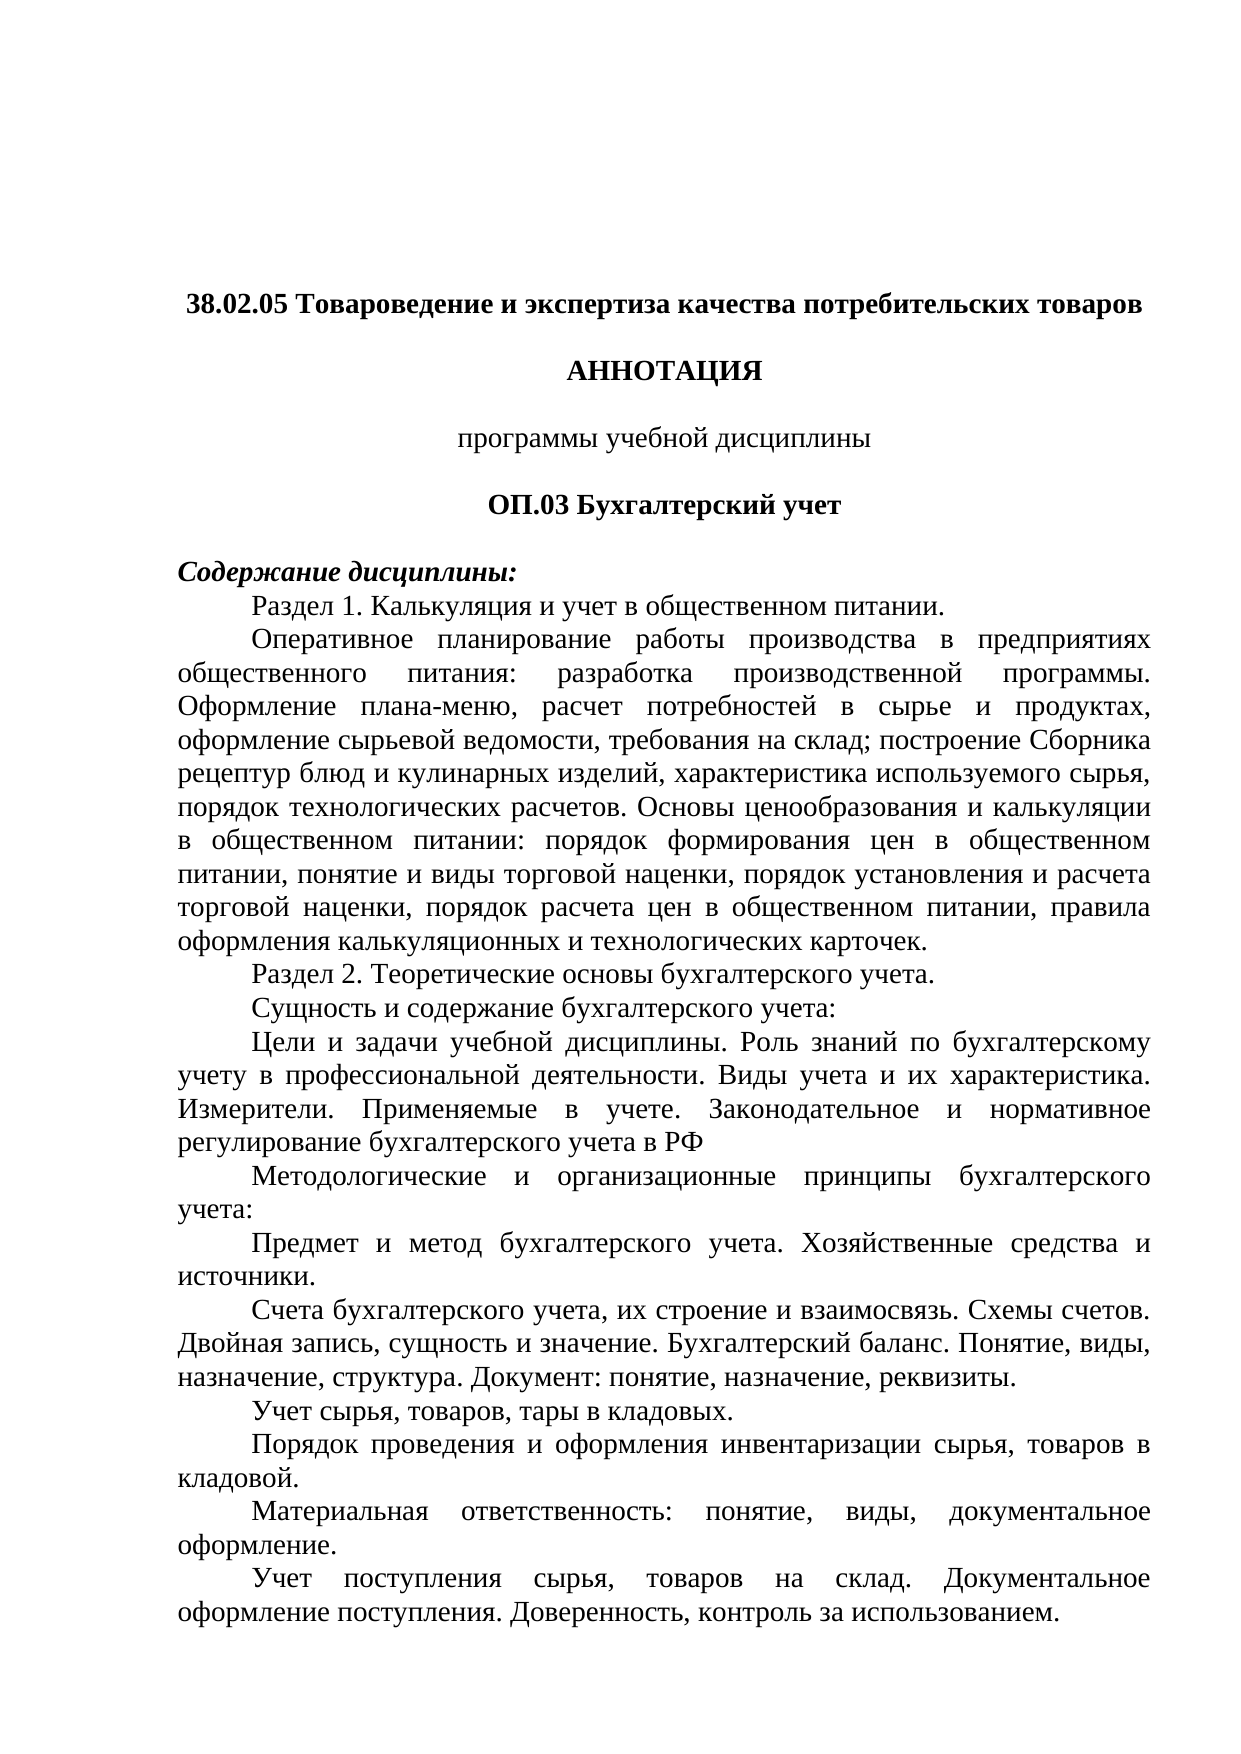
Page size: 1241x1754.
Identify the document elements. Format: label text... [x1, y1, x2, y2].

text Материальная ответственность: понятие, виды, документальное оформление. [177, 1493, 1152, 1560]
text Учет сырья, товаров, тары в кладовых. [177, 1393, 1152, 1426]
text программы учебной дисциплины [177, 420, 1152, 453]
text Сущность и содержание бухгалтерского учета: [177, 990, 1152, 1024]
text Порядок проведения и оформления инвентаризации сырья, товаров в кладовой. [177, 1426, 1152, 1493]
text ОП.03 Бухгалтерский учет [177, 487, 1152, 521]
text Раздел 1. Калькуляция и учет в общественном питании. [177, 588, 1152, 621]
text АННОТАЦИЯ [177, 353, 1152, 386]
text Учет поступления сырья, товаров на склад. Документальное оформление поступления. Доверенность, контроль за использованием. [177, 1560, 1152, 1627]
text Предмет и метод бухгалтерского учета. Хозяйственные средства и источники. [177, 1225, 1152, 1292]
text Методологические и организационные принципы бухгалтерского учета: [177, 1158, 1152, 1225]
text 38.02.05 Товароведение и экспертиза качества потребительских товаров [177, 286, 1152, 319]
text Оперативное планирование работы производства в предприятиях общественного питания: разработка производственной программы. Оформление плана-меню, расчет потребностей в сырье и продуктах, оформление сырьевой ведомости, требования на склад; построение Сборника рецептур блюд и кулинарных изделий, характеристика используемого сырья, порядок технологических расчетов. Основы ценообразования и калькуляции в общественном питании: порядок формирования цен в общественном питании, понятие и виды торговой наценки, порядок установления и расчета торговой наценки, порядок расчета цен в общественном питании, правила оформления калькуляционных и технологических карточек. [177, 621, 1152, 957]
text Содержание дисциплины: [177, 554, 1152, 588]
text Раздел 2. Теоретические основы бухгалтерского учета. [177, 957, 1152, 990]
text Цели и задачи учебной дисциплины. Роль знаний по бухгалтерскому учету в профессиональной деятельности. Виды учета и их характеристика. Измерители. Применяемые в учете. Законодательное и нормативное регулирование бухгалтерского учета в РФ [177, 1024, 1152, 1158]
text Счета бухгалтерского учета, их строение и взаимосвязь. Схемы счетов. Двойная запись, сущность и значение. Бухгалтерский баланс. Понятие, виды, назначение, структура. Документ: понятие, назначение, реквизиты. [177, 1292, 1152, 1393]
